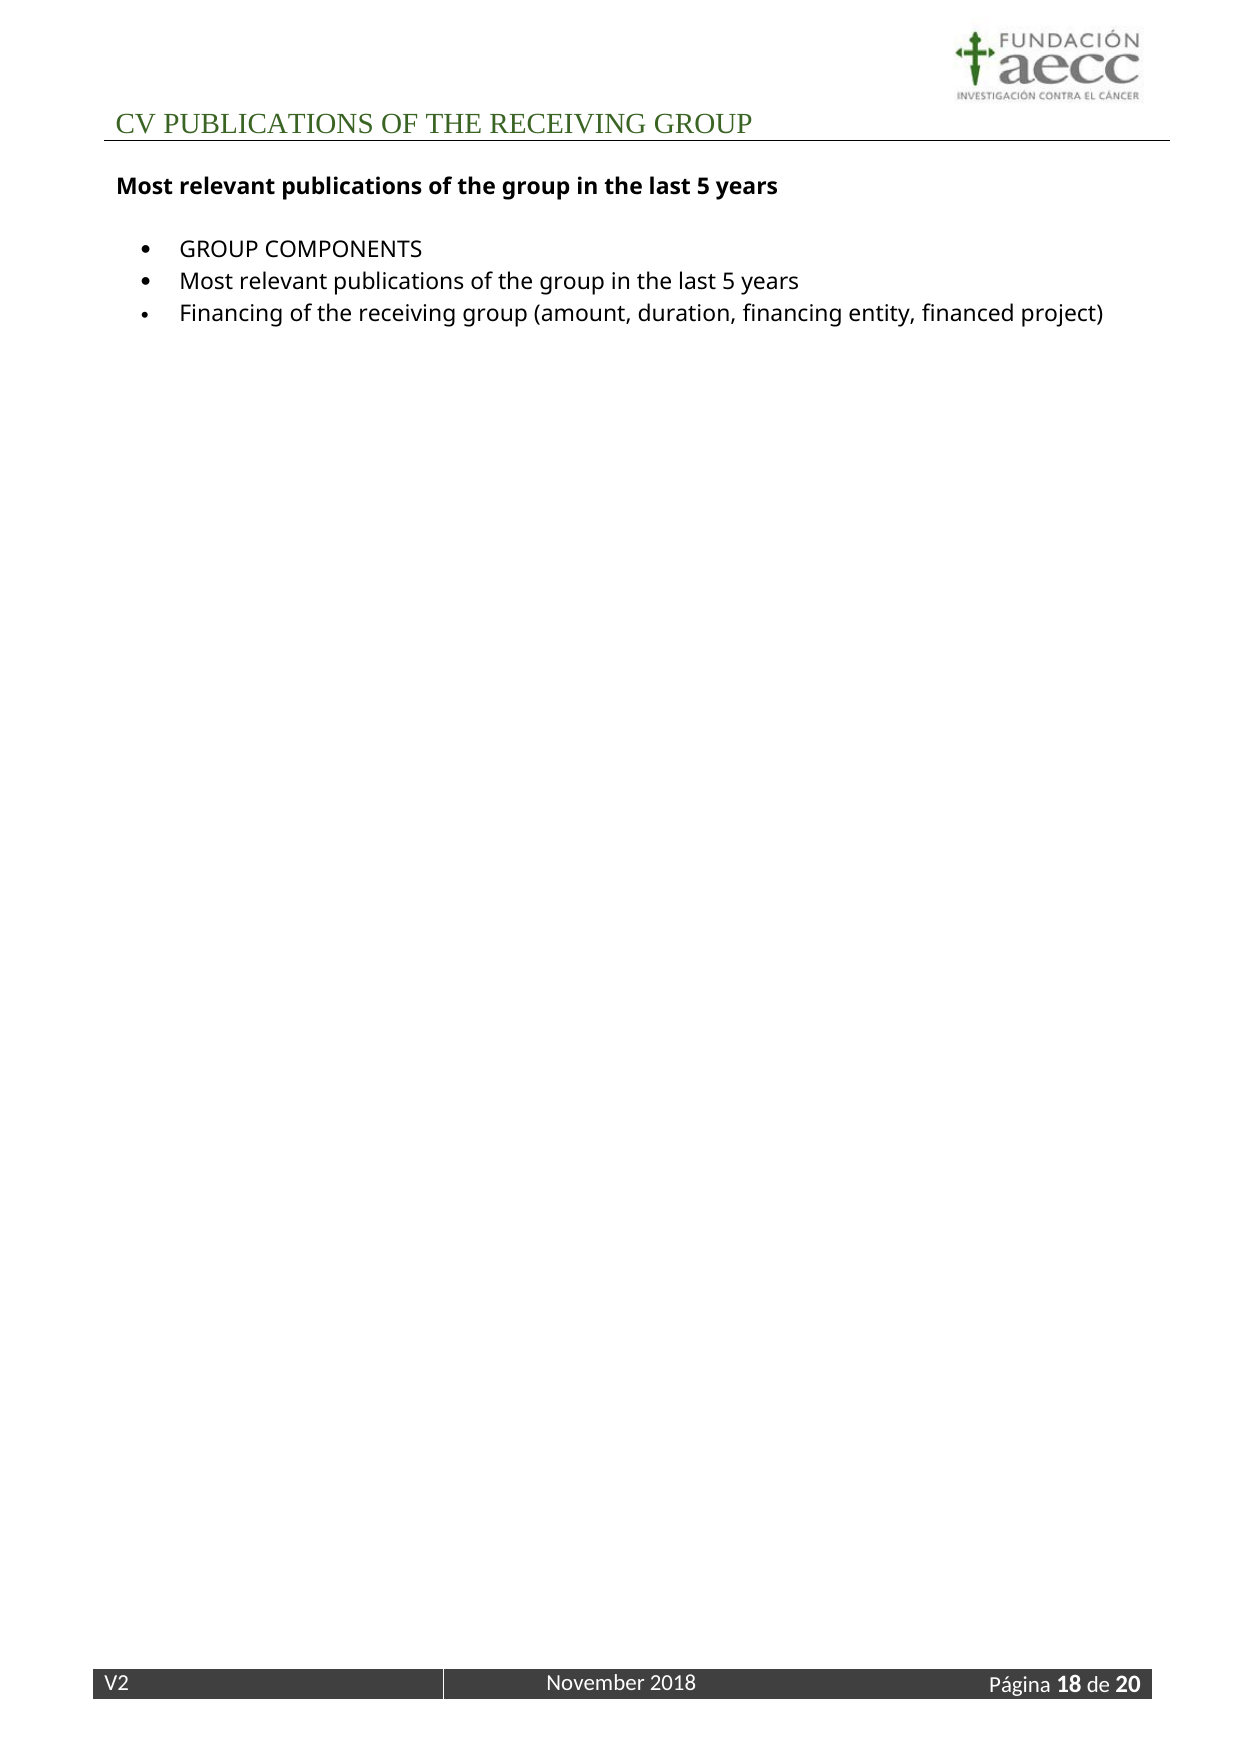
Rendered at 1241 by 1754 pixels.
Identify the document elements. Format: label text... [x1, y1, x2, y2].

list Most relevant publications of the group in the last 5 years [142, 265, 1198, 296]
list Financing of the receiving group (amount, duration, financing entity, financed project) [142, 297, 1198, 328]
picture [937, 17, 1160, 112]
text Most relevant publications of the group in the last 5 years [104, 170, 1198, 201]
list GROUP COMPONENTS [142, 233, 1198, 265]
